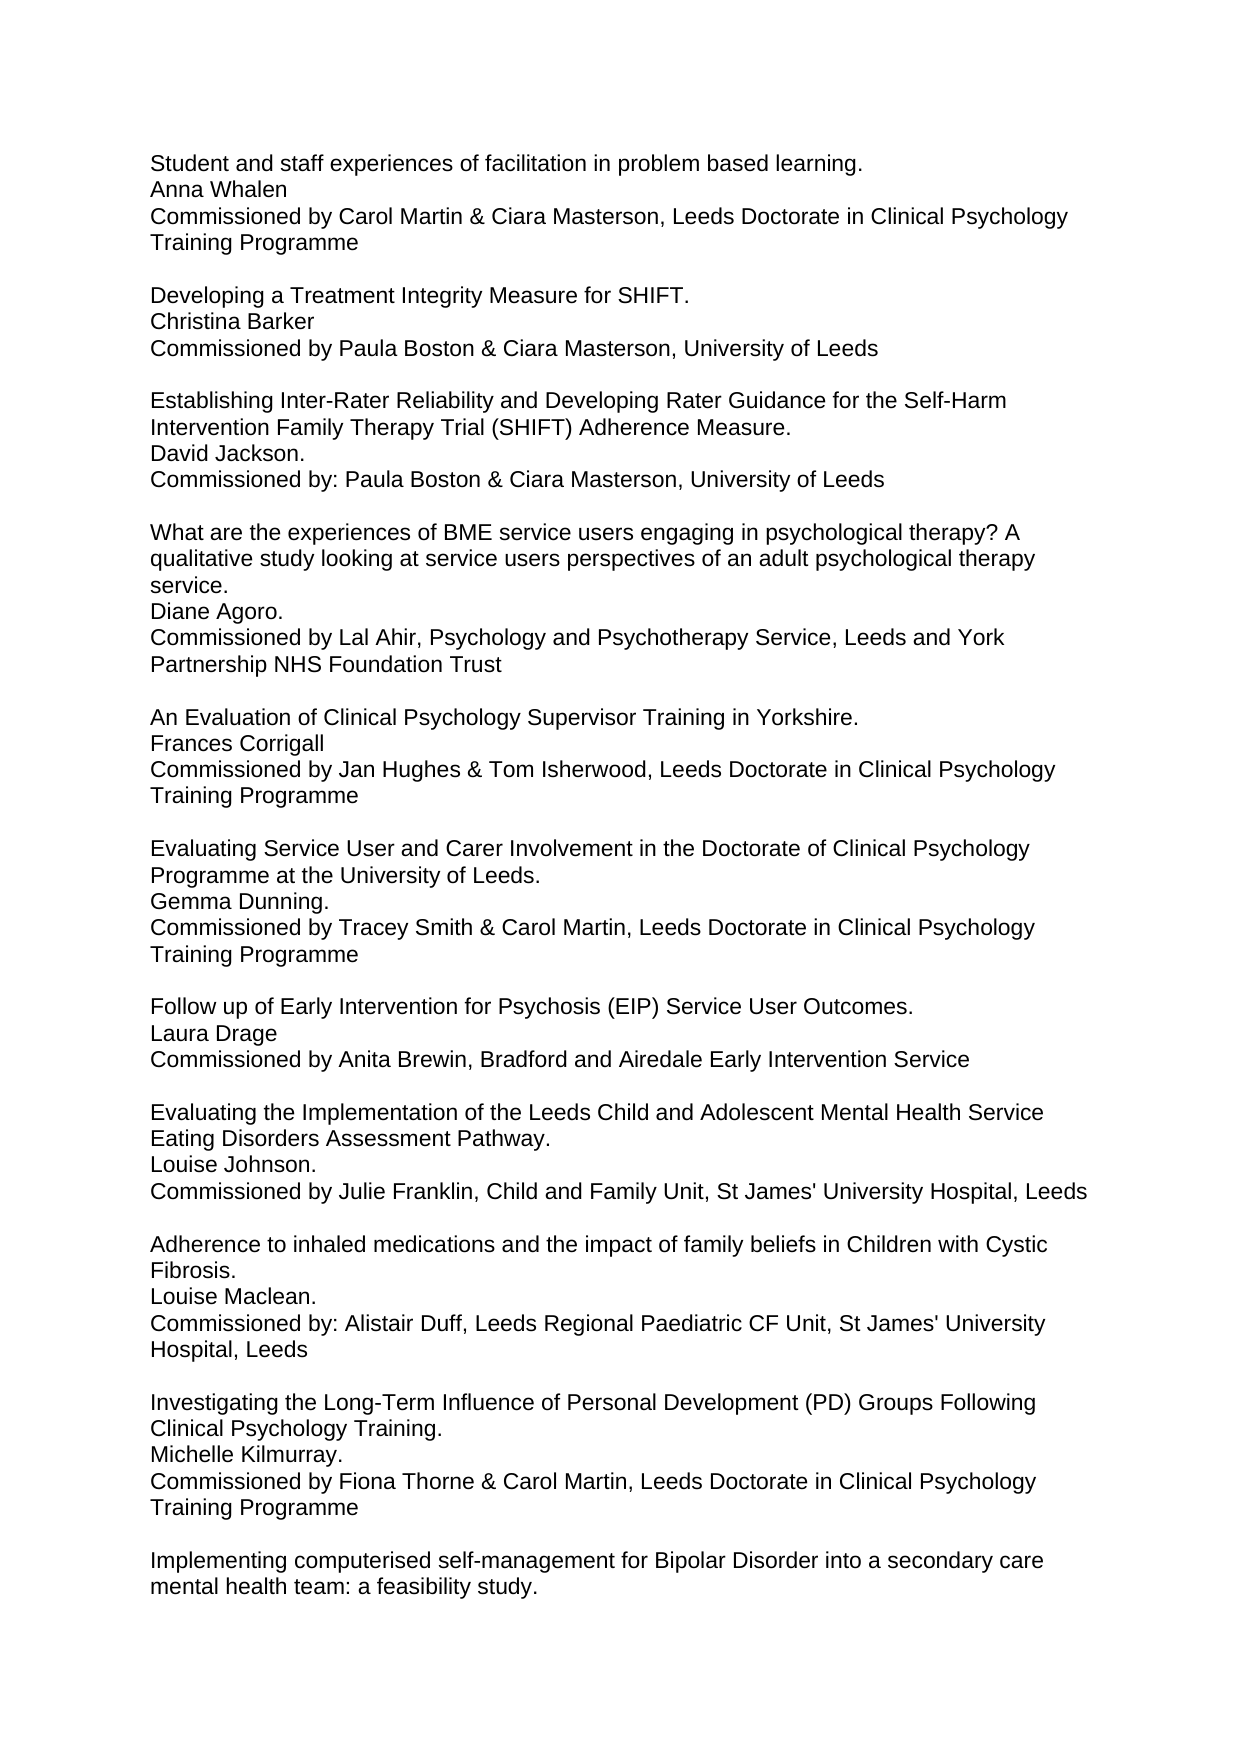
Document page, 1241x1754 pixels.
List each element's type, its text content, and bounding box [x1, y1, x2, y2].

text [150, 1547, 1090, 1599]
text Evaluating the Implementation of the Leeds Child and Adolescent Mental Health Service Eating Disorders Assessment Pathway. Louise Johnson. Commissioned by Julie Franklin, Child and Family Unit, St James' University Hospital, Leeds [150, 1099, 1090, 1204]
text Adherence to inhaled medications and the impact of family beliefs in Children with Cystic Fibrosis. Louise Maclean. Commissioned by: Alistair Duff, Leeds Regional Paediatric CF Unit, St James' University Hospital, Leeds [150, 1231, 1090, 1362]
text An Evaluation of Clinical Psychology Supervisor Training in Yorkshire. Frances Corrigall [150, 703, 1090, 756]
text Investigating the Long-Term Influence of Personal Development (PD) Groups Following Clinical Psychology Training. Michelle Kilmurray. Commissioned by Fiona Thorne & Carol Martin, Leeds Doctorate in Clinical Psychology Training Programme [150, 1389, 1090, 1520]
text Establishing Inter-Rater Reliability and Developing Rater Guidance for the Self-Harm Intervention Family Therapy Trial (SHIFT) Adherence Measure. David Jackson. Commissioned by: Paula Boston & Ciara Masterson, University of Leeds [150, 387, 1090, 493]
text Commissioned by Anita Brewin, Bradford and Airedale Early Intervention Service [150, 1046, 1090, 1072]
text Student and staff experiences of facilitation in problem based learning. Anna Whalen [150, 150, 1090, 203]
text Evaluating Service User and Carer Involvement in the Doctorate of Clinical Psychology Programme at the University of Leeds. Gemma Dunning. Commissioned by Tracey Smith & Carol Martin, Leeds Doctorate in Clinical Psychology Training Programme [150, 835, 1090, 967]
text Developing a Treatment Integrity Measure for SHIFT. Christina Barker [150, 282, 1090, 334]
text Commissioned by Carol Martin & Ciara Masterson, Leeds Doctorate in Clinical Psychology Training Programme [150, 203, 1090, 255]
text Follow up of Early Intervention for Psychosis (EIP) Service User Outcomes. Laura Drage [150, 993, 1090, 1046]
text Commissioned by Jan Hughes & Tom Isherwood, Leeds Doctorate in Clinical Psychology Training Programme [150, 756, 1090, 809]
text What are the experiences of BME service users engaging in psychological therapy? A qualitative study looking at service users perspectives of an adult psychological therapy service. Diane Agoro. Commissioned by Lal Ahir, Psychology and Psychotherapy Service, Leeds and York Partnership NHS Foundation Trust [150, 519, 1090, 677]
text Commissioned by Paula Boston & Ciara Masterson, University of Leeds [150, 334, 1090, 361]
